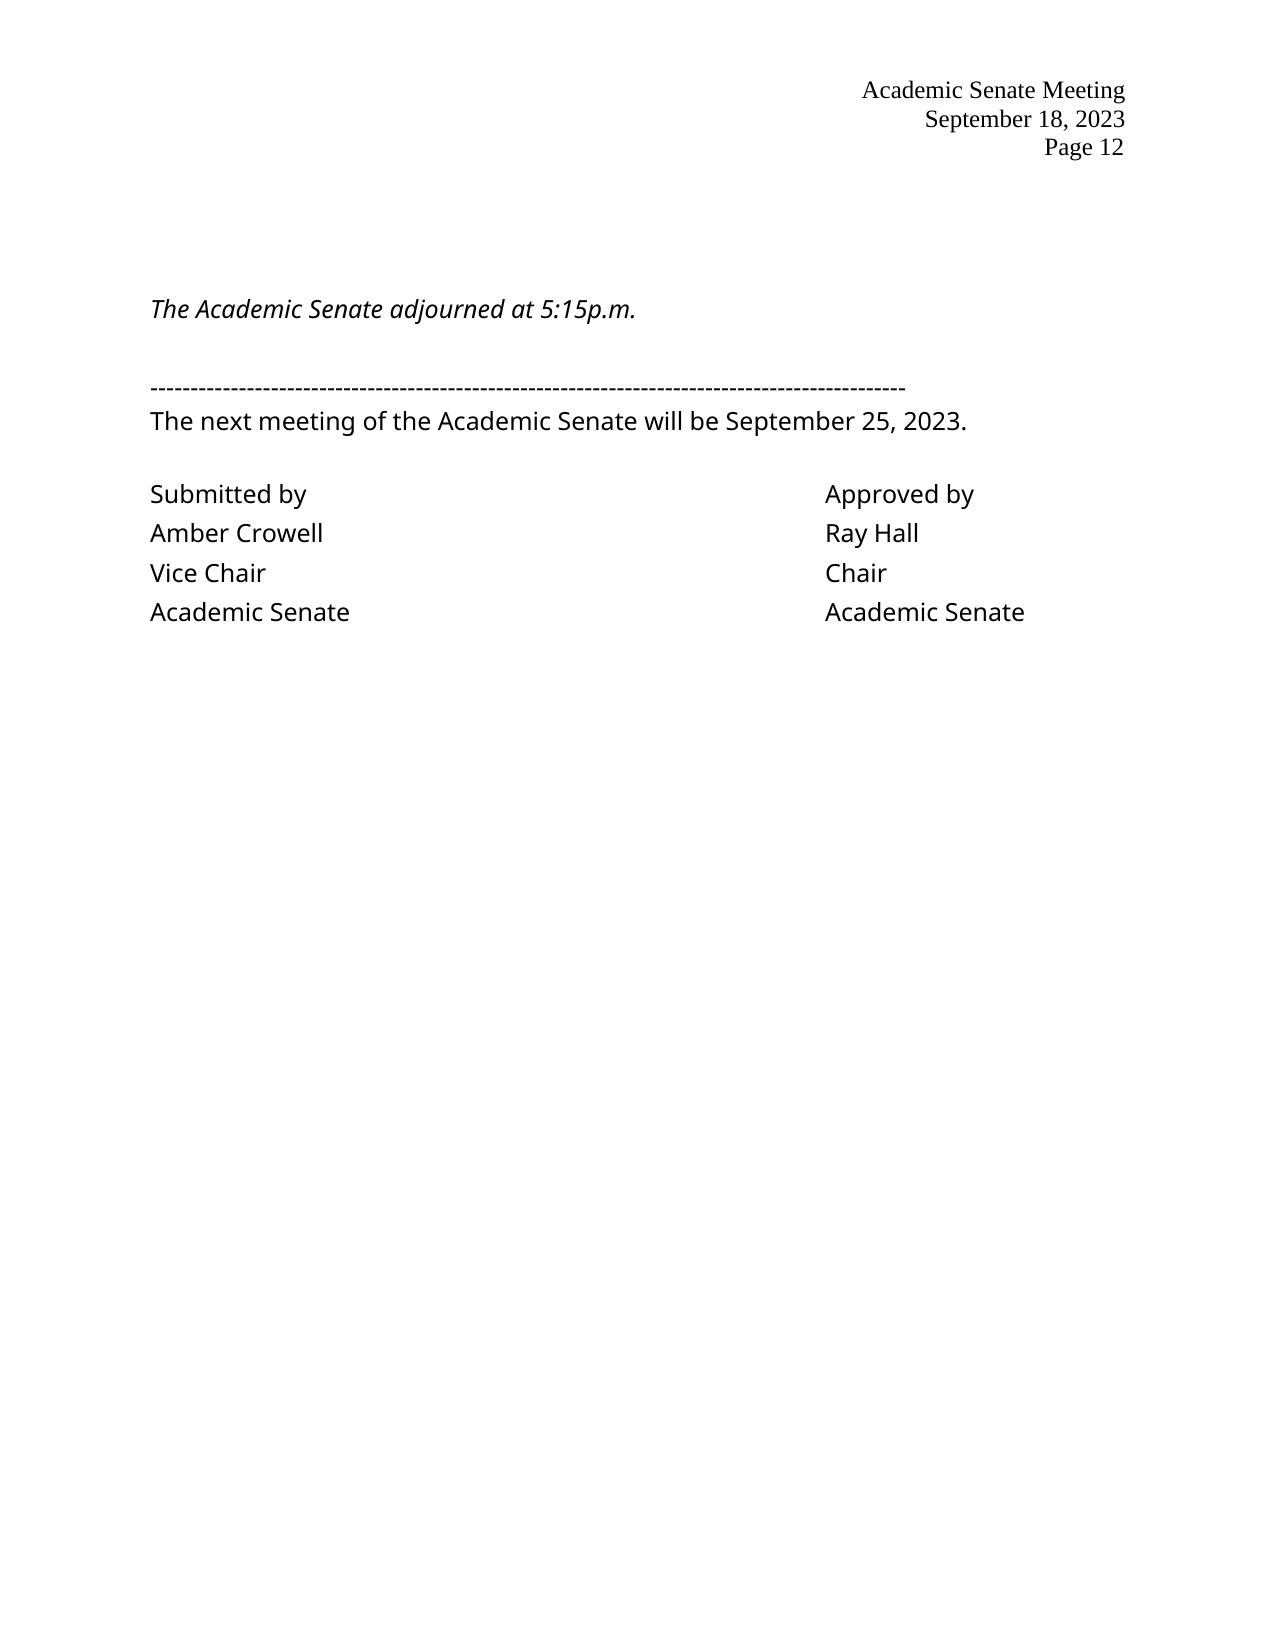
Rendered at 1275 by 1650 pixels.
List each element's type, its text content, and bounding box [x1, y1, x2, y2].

text The next meeting of the Academic Senate will be September 25, 2023. [150, 404, 1125, 438]
text ---------------------------------------------------------------------------------------------- [150, 369, 1125, 404]
text Amber Crowell Ray Hall [150, 516, 1125, 550]
text Submitted by Approved by [150, 477, 1125, 511]
text Vice Chair Chair [150, 555, 1125, 589]
text The Academic Senate adjourned at 5:15p.m. [150, 291, 1125, 325]
text Academic Senate Academic Senate [150, 594, 1125, 628]
